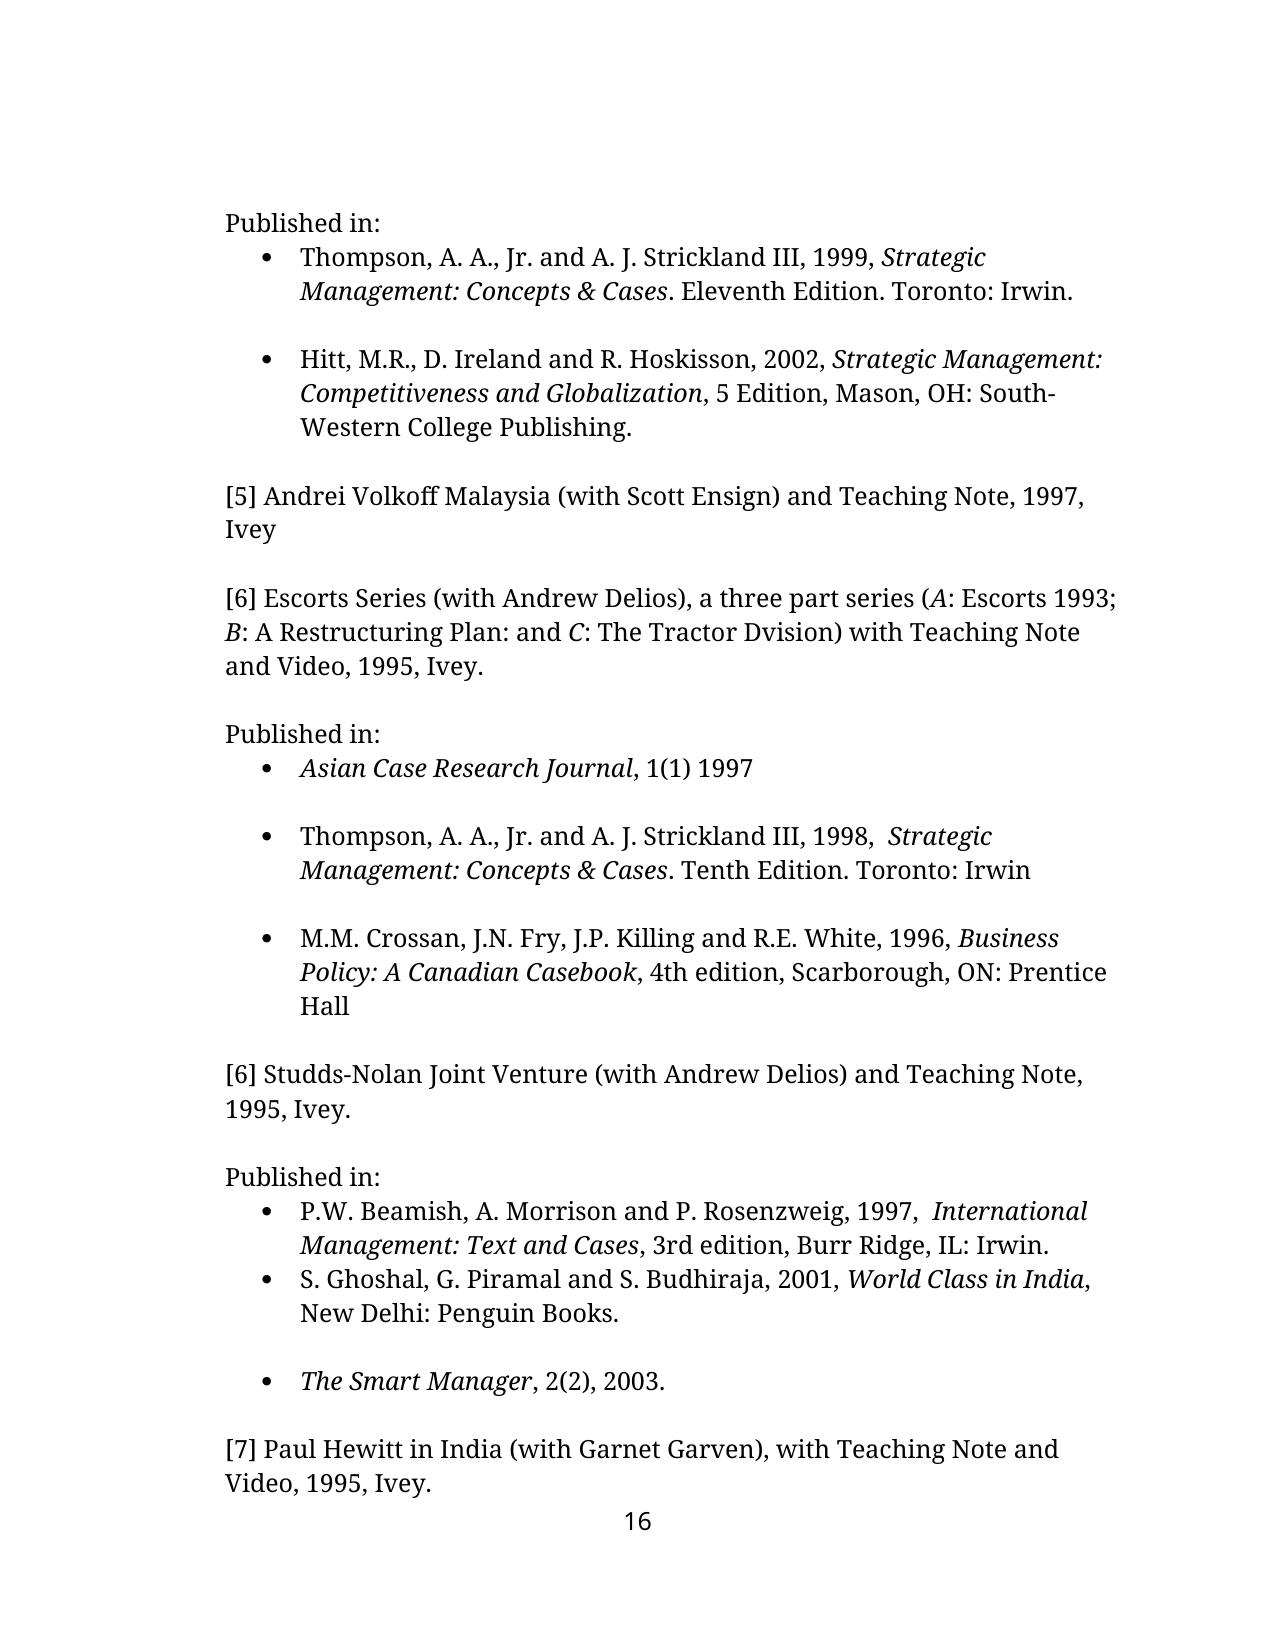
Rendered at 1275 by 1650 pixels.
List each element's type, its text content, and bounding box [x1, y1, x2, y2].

text [6] Studds-Nolan Joint Venture (with Andrew Delios) and Teaching Note, 1995, Ivey. [225, 1057, 1125, 1125]
subtitle Published in: [225, 206, 1125, 240]
text [6] Escorts Series (with Andrew Delios), a three part series (A: Escorts 1993; B: A Restructuring Plan: and C: The Tractor Dvision) with Teaching Note and Video, 1995, Ivey. [225, 580, 1125, 682]
list Asian Case Research Journal, 1(1) 1997 [262, 751, 1125, 785]
list Thompson, A. A., Jr. and A. J. Strickland III, 1998, Strategic Management: Concepts & Cases. Tenth Edition. Toronto: Irwin [262, 819, 1125, 887]
text Published in: [225, 1159, 1125, 1193]
list The Smart Manager, 2(2), 2003. [262, 1364, 1125, 1398]
list Hitt, M.R., D. Ireland and R. Hoskisson, 2002, Strategic Management: Competitiveness and Globalization, 5 Edition, Mason, OH: South-Western College Publishing. [262, 342, 1125, 444]
list M.M. Crossan, J.N. Fry, J.P. Killing and R.E. White, 1996, Business Policy: A Canadian Casebook, 4th edition, Scarborough, ON: Prentice Hall [262, 921, 1125, 1023]
text [7] Paul Hewitt in India (with Garnet Garven), with Teaching Note and Video, 1995, Ivey. [225, 1432, 1125, 1500]
subtitle Published in: [225, 717, 1125, 751]
list Thompson, A. A., Jr. and A. J. Strickland III, 1999, Strategic Management: Concepts & Cases. Eleventh Edition. Toronto: Irwin. [262, 240, 1125, 308]
list S. Ghoshal, G. Piramal and S. Budhiraja, 2001, World Class in India, New Delhi: Penguin Books. [262, 1262, 1125, 1330]
text [5] Andrei Volkoff Malaysia (with Scott Ensign) and Teaching Note, 1997, Ivey [225, 478, 1125, 546]
list P.W. Beamish, A. Morrison and P. Rosenzweig, 1997, International Management: Text and Cases, 3rd edition, Burr Ridge, IL: Irwin. [262, 1193, 1125, 1262]
